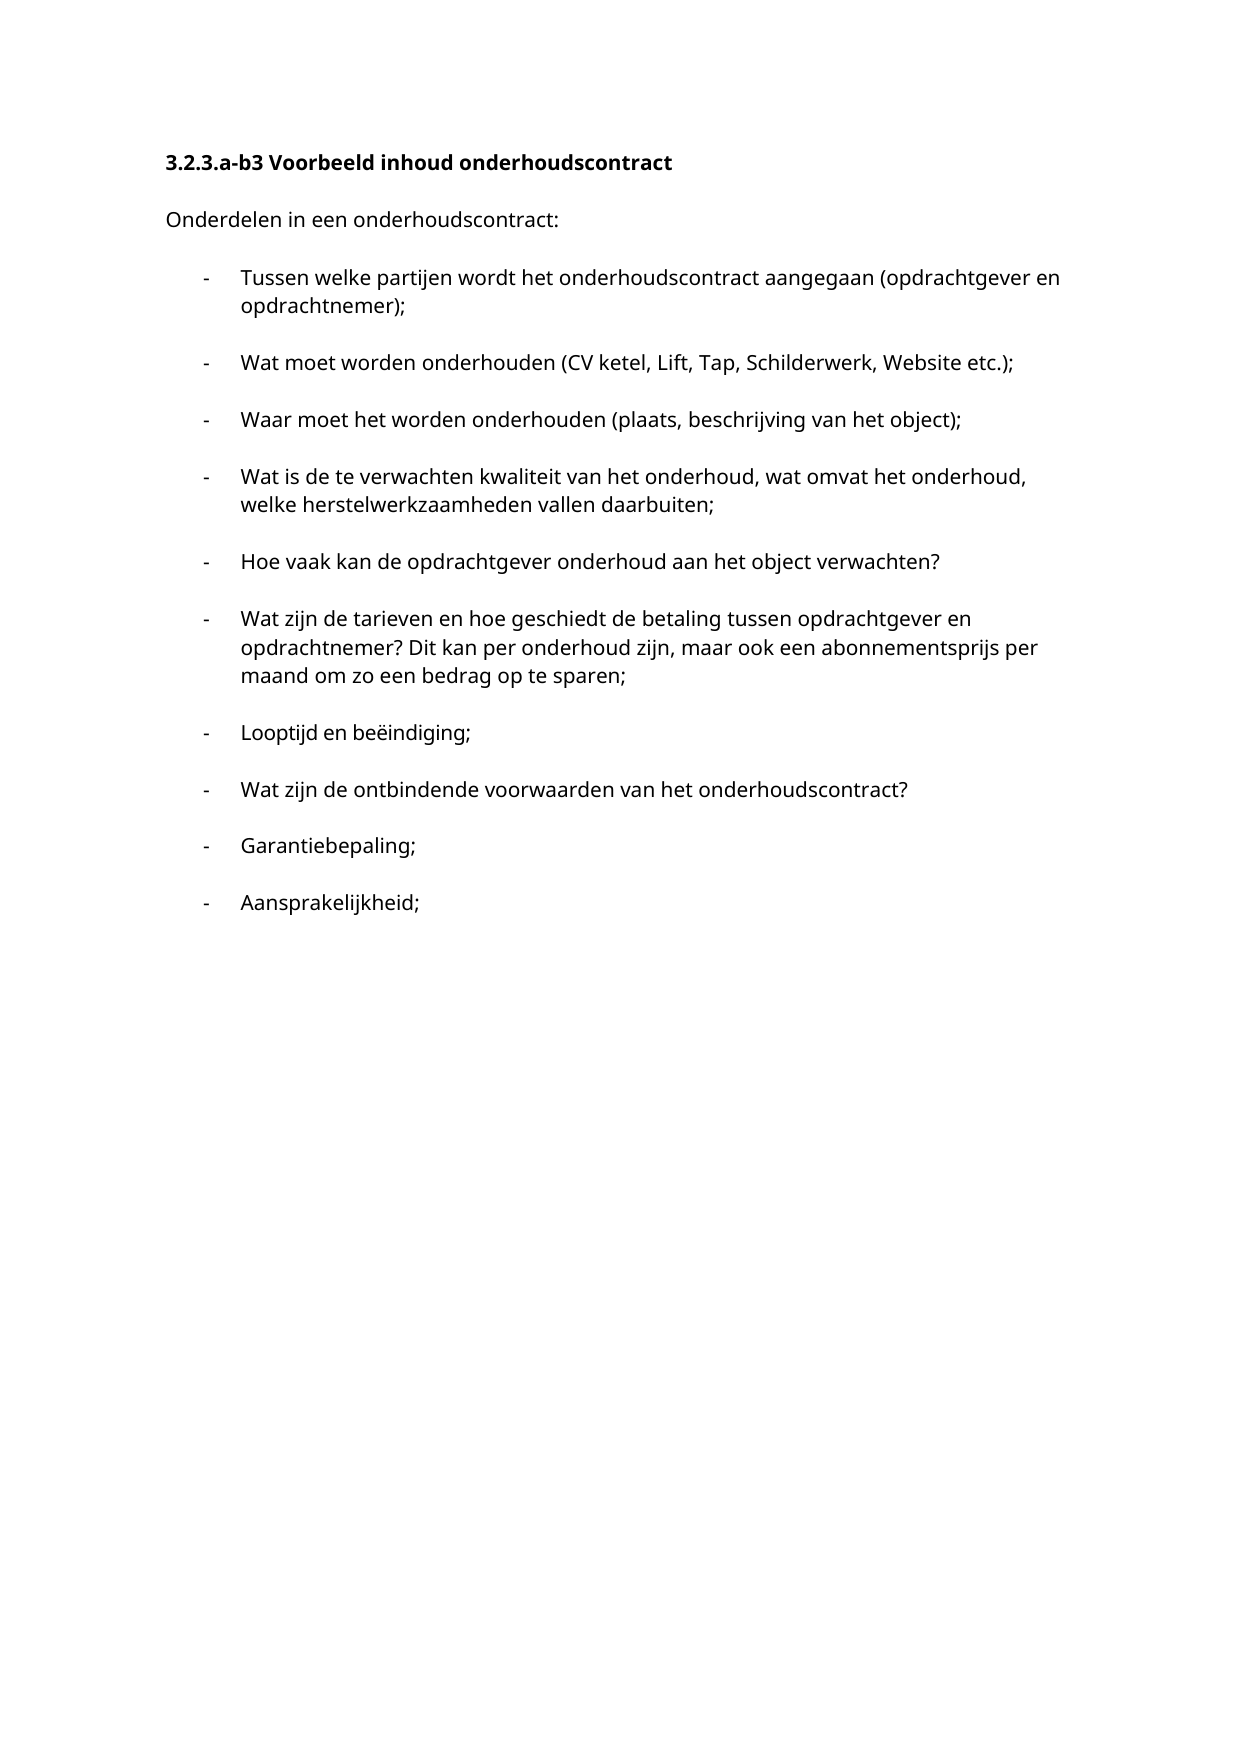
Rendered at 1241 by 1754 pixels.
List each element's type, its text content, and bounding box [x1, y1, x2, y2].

list Wat zijn de ontbindende voorwaarden van het onderhoudscontract? [203, 775, 1075, 803]
list Wat is de te verwachten kwaliteit van het onderhoud, wat omvat het onderhoud, welke herstelwerkzaamheden vallen daarbuiten; [203, 462, 1075, 519]
list Garantiebepaling; [203, 832, 1075, 860]
text 3.2.3.a-b3 Voorbeeld inhoud onderhoudscontract [165, 148, 1075, 176]
list Waar moet het worden onderhouden (plaats, beschrijving van het object); [203, 405, 1075, 433]
list Wat moet worden onderhouden (CV ketel, Lift, Tap, Schilderwerk, Website etc.); [203, 348, 1075, 377]
list Tussen welke partijen wordt het onderhoudscontract aangegaan (opdrachtgever en opdrachtnemer); [203, 263, 1075, 320]
list Hoe vaak kan de opdrachtgever onderhoud aan het object verwachten? [203, 547, 1075, 576]
text Onderdelen in een onderhoudscontract: [165, 205, 1075, 234]
list Aansprakelijkheid; [203, 888, 1075, 917]
list Looptijd en beëindiging; [203, 718, 1075, 746]
list Wat zijn de tarieven en hoe geschiedt de betaling tussen opdrachtgever en opdrachtnemer? Dit kan per onderhoud zijn, maar ook een abonnementsprijs per maand om zo een bedrag op te sparen; [203, 604, 1075, 689]
